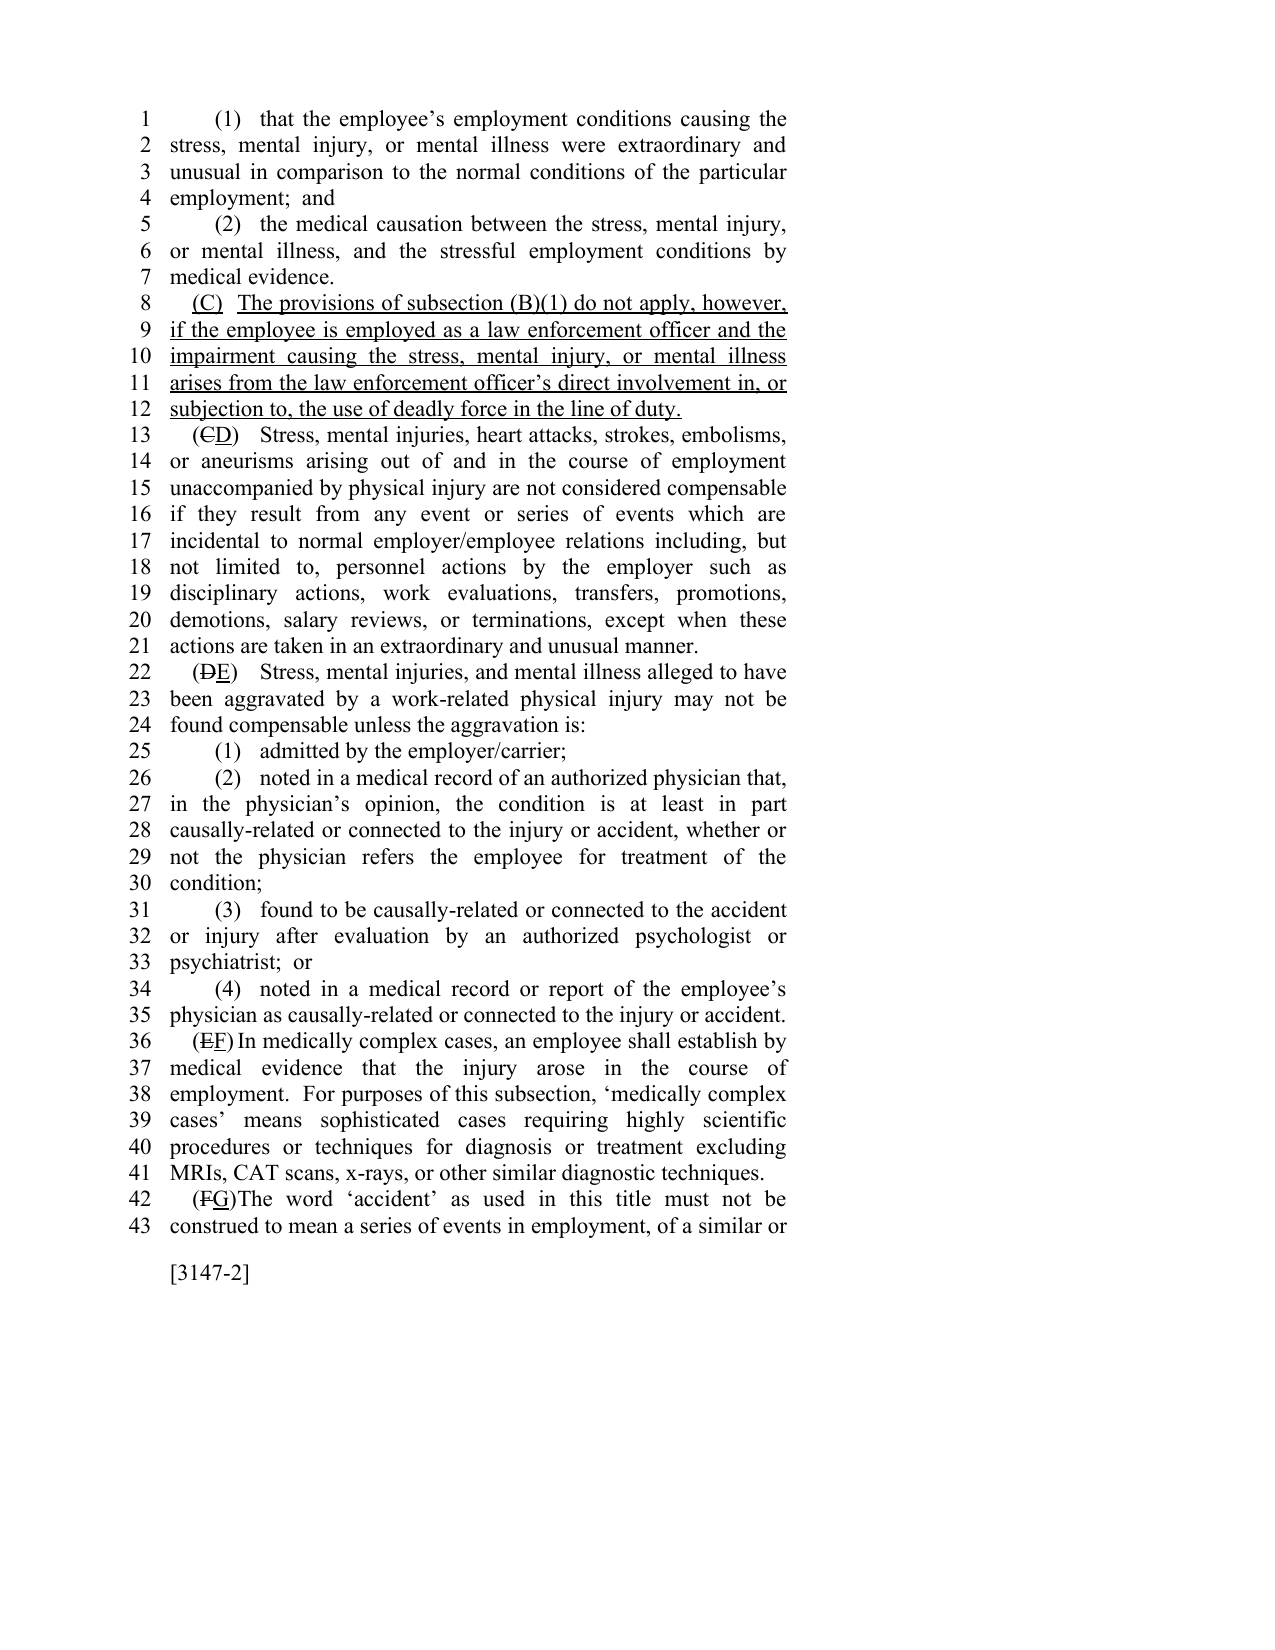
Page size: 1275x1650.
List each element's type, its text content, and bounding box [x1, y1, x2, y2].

text (3) found to be causally-related or connected to the accident or injury after evaluation by an authorized psychologist or psychiatrist; or [169, 896, 787, 975]
text (2) noted in a medical record of an authorized physician that, in the physician’s opinion, the condition is at least in part causally-related or connected to the injury or accident, whether or not the physician refers the employee for treatment of the condition; [169, 764, 787, 896]
text (1) admitted by the employer/carrier; [169, 737, 787, 764]
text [169, 1186, 787, 1238]
text (CD) Stress, mental injuries, heart attacks, strokes, embolisms, or aneurisms arising out of and in the course of employment unaccompanied by physical injury are not considered compensable if they result from any event or series of events which are incidental to normal employer/employee relations including, but not limited to, personnel actions by the employer such as disciplinary actions, work evaluations, transfers, promotions, demotions, salary reviews, or terminations, except when these actions are taken in an extraordinary and unusual manner. [169, 421, 787, 658]
text (EF) In medically complex cases, an employee shall establish by medical evidence that the injury arose in the course of employment. For purposes of this subsection, ‘medically complex cases’ means sophisticated cases requiring highly scientific procedures or techniques for diagnosis or treatment excluding MRIs, CAT scans, x-rays, or other similar diagnostic techniques. [169, 1027, 787, 1186]
text (2) the medical causation between the stress, mental injury, or mental illness, and the stressful employment conditions by medical evidence. [169, 210, 787, 289]
text (DE) Stress, mental injuries, and mental illness alleged to have been aggravated by a work-related physical injury may not be found compensable unless the aggravation is: [169, 658, 787, 737]
text (1) that the employee’s employment conditions causing the stress, mental injury, or mental illness were extraordinary and unusual in comparison to the normal conditions of the particular employment; and [169, 105, 787, 210]
text (4) noted in a medical record or report of the employee’s physician as causally-related or connected to the injury or accident. [169, 975, 787, 1027]
text (C) The provisions of subsection (B)(1) do not apply, however, if the employee is employed as a law enforcement officer and the impairment causing the stress, mental injury, or mental illness arises from the law enforcement officer’s direct involvement in, or subjection to, the use of deadly force in the line of duty. [169, 289, 787, 339]
